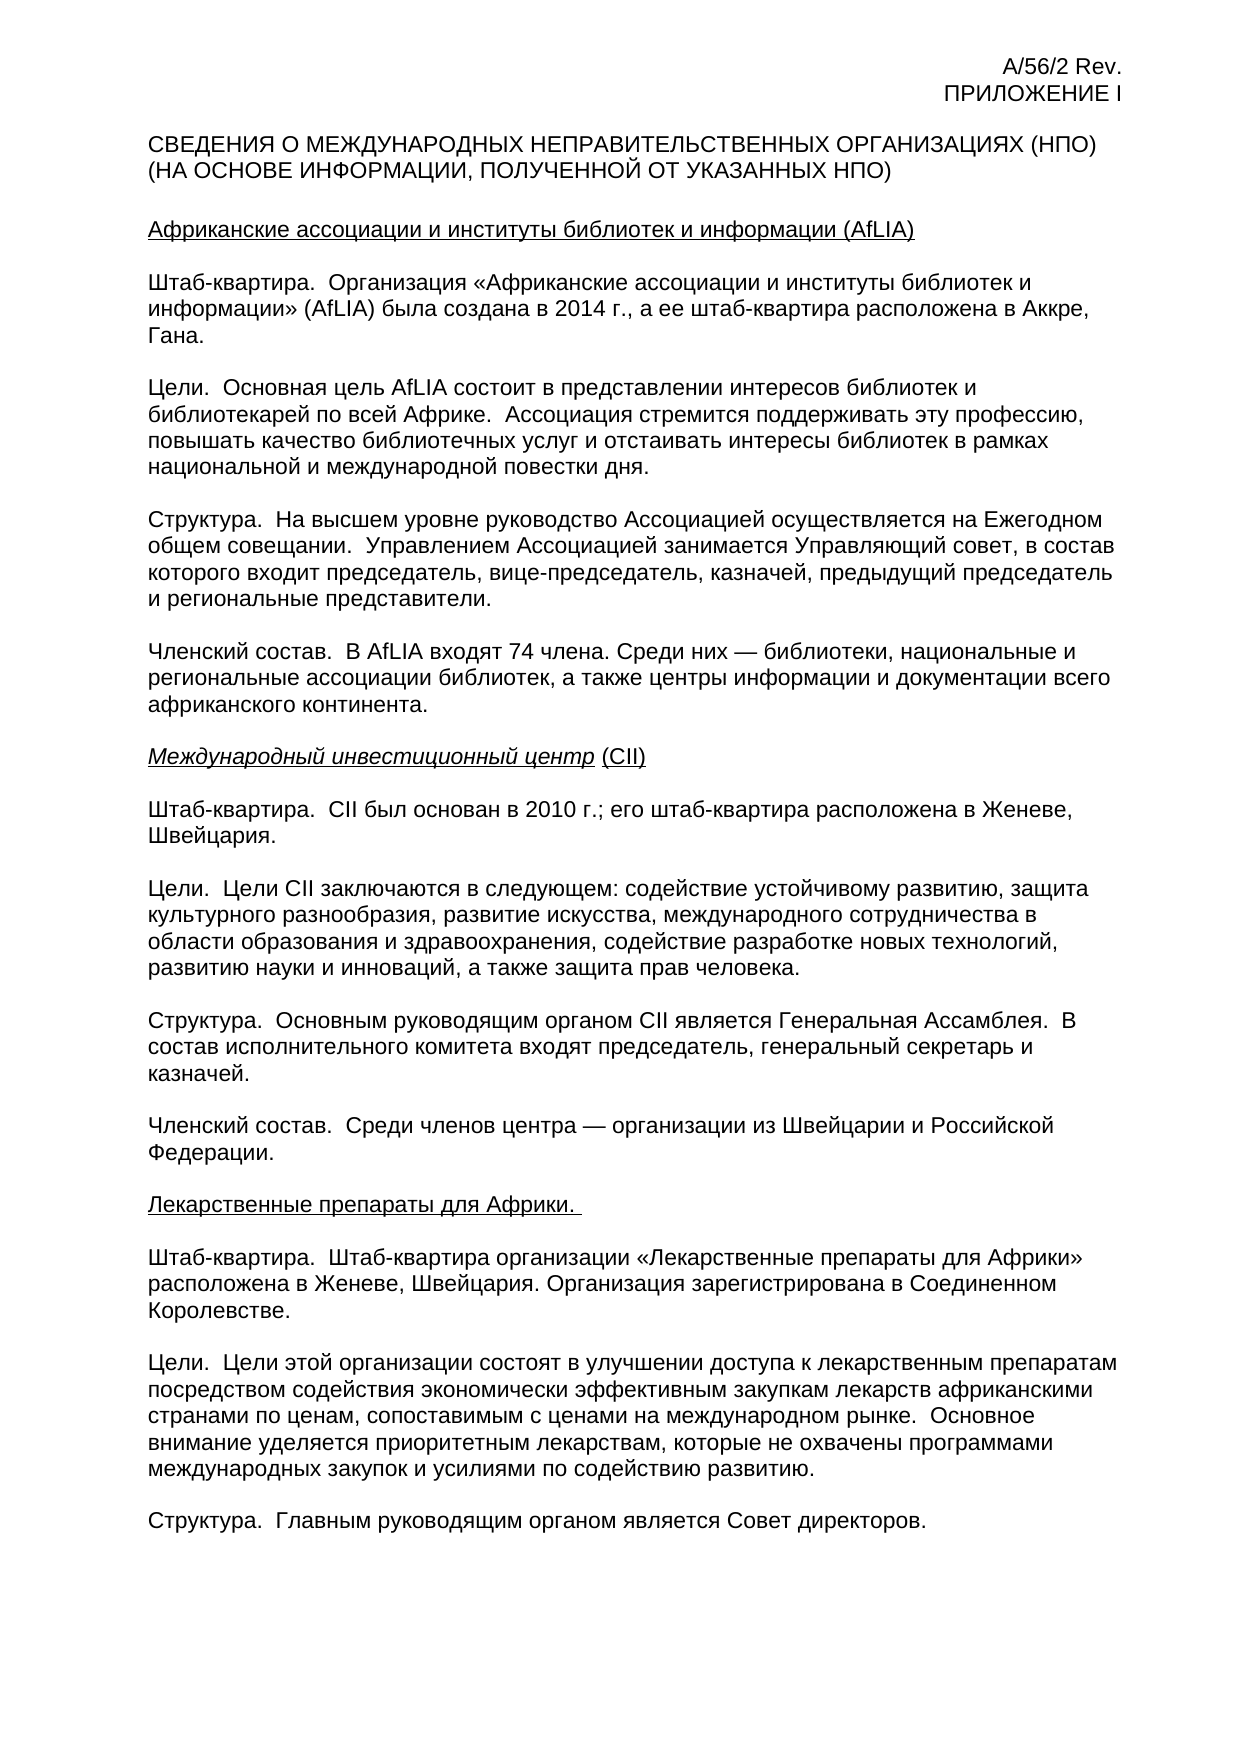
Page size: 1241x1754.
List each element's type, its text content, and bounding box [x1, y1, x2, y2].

text Структура. На высшем уровне руководство Ассоциацией осуществляется на Ежегодном общем совещании. Управлением Ассоциацией занимается Управляющий совет, в состав которого входит председатель, вице-председатель, казначей, предыдущий председатель и региональные представители. [148, 506, 1122, 611]
text Цели. Цели этой организации состоят в улучшении доступа к лекарственным препаратам посредством содействия экономически эффективным закупкам лекарств африканскими странами по ценам, сопоставимым с ценами на международном рынке. Основное внимание уделяется приоритетным лекарствам, которые не охвачены программами международных закупок и усилиями по содействию развитию. [148, 1349, 1122, 1481]
text Штаб-квартира. Штаб-квартира организации «Лекарственные препараты для Африки» расположена в Женеве, Швейцария. Организация зарегистрирована в Соединенном Королевстве. [148, 1244, 1122, 1323]
text Членский состав. В AfLIA входят 74 члена. Среди них — библиотеки, национальные и региональные ассоциации библиотек, а также центры информации и документации всего африканского континента. [148, 638, 1122, 717]
text Цели. Основная цель AfLIA состоит в представлении интересов библиотек и библиотекарей по всей Африке. Ассоциация стремится поддерживать эту профессию, повышать качество библиотечных услуг и отстаивать интересы библиотек в рамках национальной и международной повестки дня. [148, 374, 1122, 480]
text Цели. Цели CII заключаются в следующем: содействие устойчивому развитию, защита культурного разнообразия, развитие искусства, международного сотрудничества в области образования и здравоохранения, содействие разработке новых технологий, развитию науки и инноваций, а также защита прав человека. [148, 875, 1122, 980]
text Членский состав. Среди членов центра — организации из Швейцарии и Российской Федерации. [148, 1112, 1122, 1165]
text Структура. Главным руководящим органом является Совет директоров. [148, 1507, 1122, 1534]
text Лекарственные препараты для Африки. [148, 1191, 1122, 1218]
text Международный инвестиционный центр (CII) [148, 743, 1122, 769]
text Штаб-квартира. CII был основан в 2010 г.; его штаб-квартира расположена в Женеве, Швейцария. [148, 796, 1122, 849]
subtitle СВЕДЕНИЯ О МЕЖДУНАРОДНЫХ НЕПРАВИТЕЛЬСТВЕННЫХ ОРГАНИЗАЦИЯХ (нпо) (НА ОСНОВЕ ИНФОРМАЦИИ, ПОЛУЧЕННОЙ ОТ УКАЗАННЫХ НПО) [148, 131, 1122, 183]
text Штаб-квартира. Организация «Африканские ассоциации и институты библиотек и информации» (AfLIA) была создана в 2014 г., а ее штаб-квартира расположена в Аккре, Гана. [148, 269, 1122, 348]
text Африканские ассоциации и институты библиотек и информации (AfLIA) [148, 216, 1122, 242]
text Структура. Основным руководящим органом CII является Генеральная Ассамблея. В состав исполнительного комитета входят председатель, генеральный секретарь и казначей. [148, 1007, 1122, 1086]
